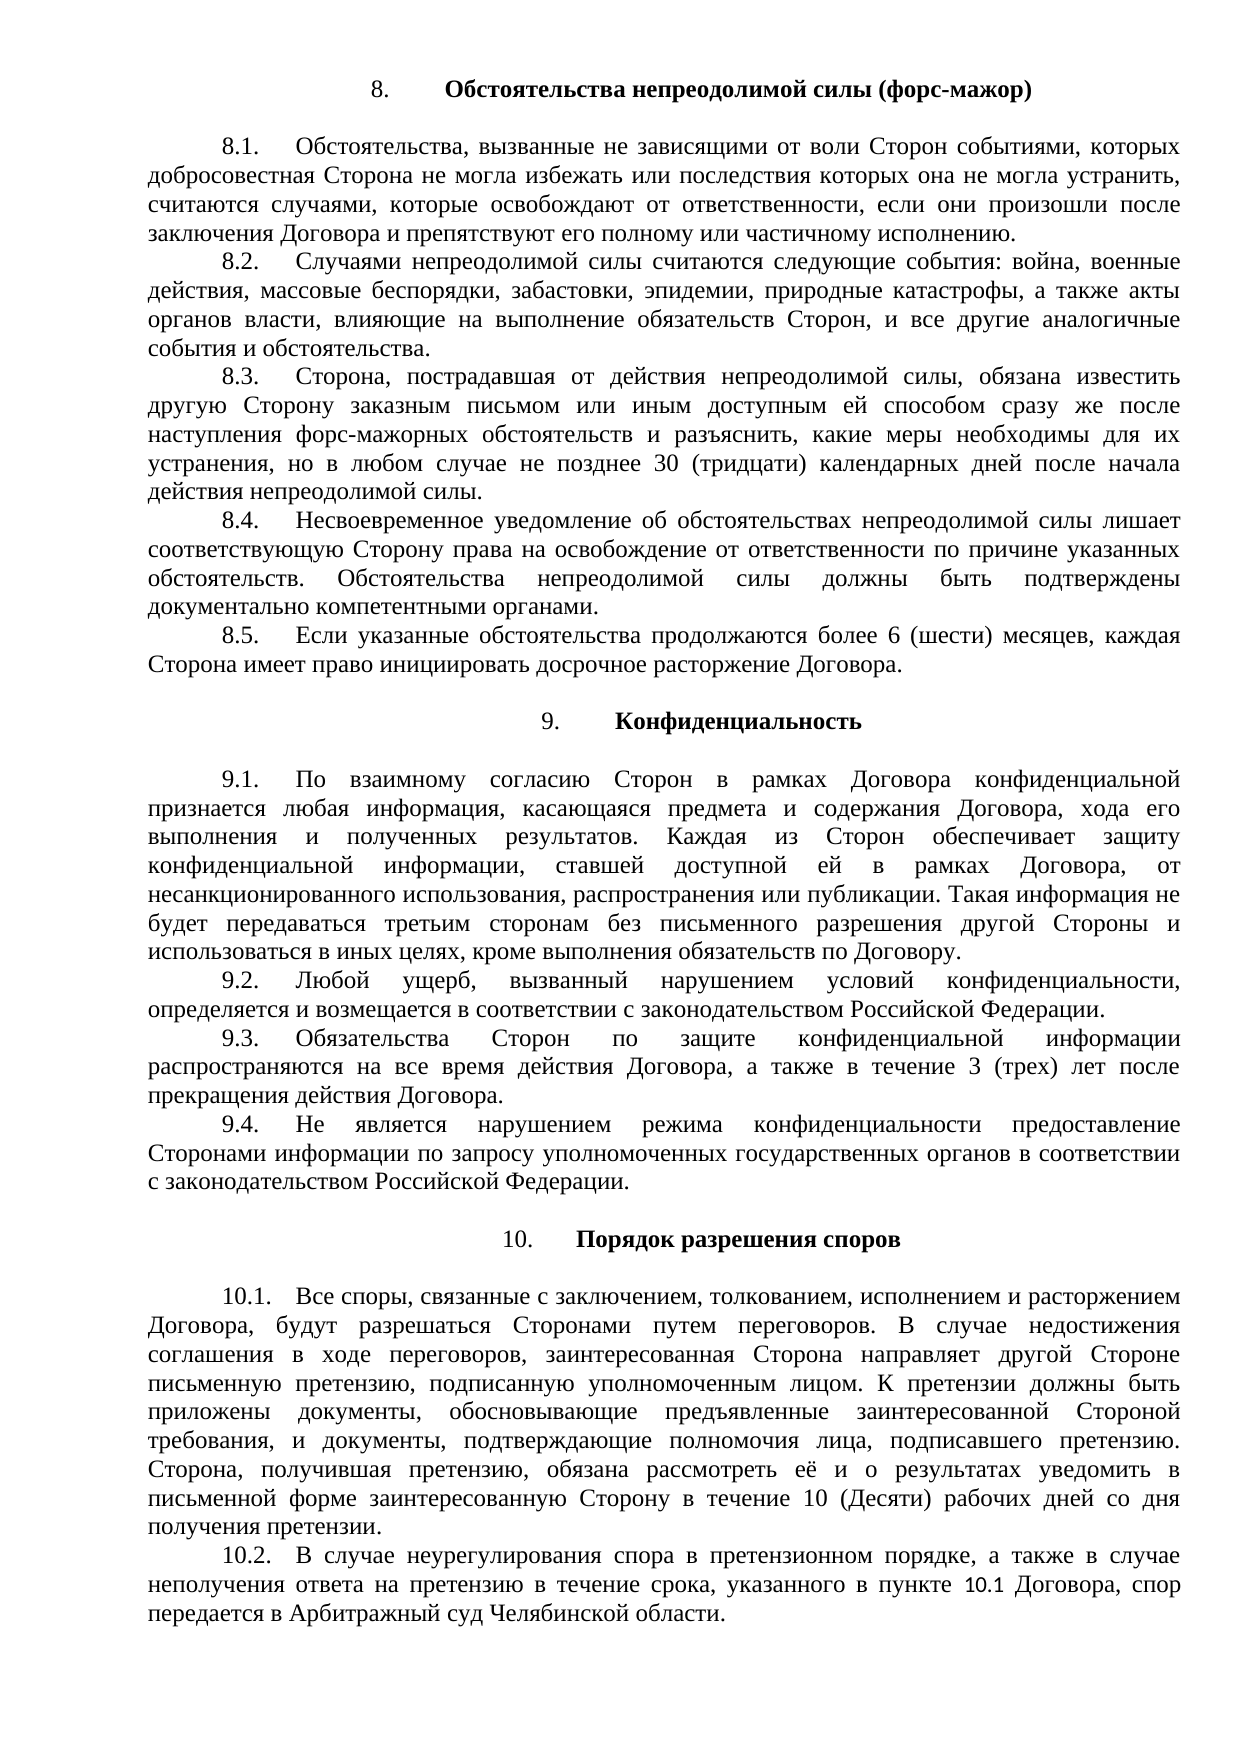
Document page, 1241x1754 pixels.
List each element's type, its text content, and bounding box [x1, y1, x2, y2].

list Все споры, связанные с заключением, толкованием, исполнением и расторжением Договора, будут разрешаться Сторонами путем переговоров. В случае недостижения соглашения в ходе переговоров, заинтересованная Сторона направляет другой Стороне письменную претензию, подписанную уполномоченным лицом. К претензии должны быть приложены документы, обосновывающие предъявленные заинтересованной Стороной требования, и документы, подтверждающие полномочия лица, подписавшего претензию. Сторона, получившая претензию, обязана рассмотреть её и о результатах уведомить в письменной форме заинтересованную Сторону в течение 10 (Десяти) рабочих дней со дня получения претензии. [148, 1281, 1181, 1540]
list Обязательства Сторон по защите конфиденциальной информации распространяются на все время действия Договора, а также в течение 3 (трех) лет после прекращения действия Договора. [148, 1023, 1181, 1109]
list По взаимному согласию Сторон в рамках Договора конфиденциальной признается любая информация, касающаяся предмета и содержания Договора, хода его выполнения и полученных результатов. Каждая из Сторон обеспечивает защиту конфиденциальной информации, ставшей доступной ей в рамках Договора, от несанкционированного использования, распространения или публикации. Такая информация не будет передаваться третьим сторонам без письменного разрешения другой Стороны и использоваться в иных целях, кроме выполнения обязательств по Договору. [148, 764, 1181, 965]
list Обстоятельства, вызванные не зависящими от воли Сторон событиями, которых добросовестная Сторона не могла избежать или последствия которых она не могла устранить, считаются случаями, которые освобождают от ответственности, если они произошли после заключения Договора и препятствуют его полному или частичному исполнению. [148, 131, 1181, 246]
list Обстоятельства непреодолимой силы (форс-мажор) [148, 74, 1181, 103]
list Конфиденциальность [148, 706, 1181, 735]
list Несвоевременное уведомление об обстоятельствах непреодолимой силы лишает соответствующую Сторону права на освобождение от ответственности по причине указанных обстоятельств. Обстоятельства непреодолимой силы должны быть подтверждены документально компетентными органами. [148, 505, 1181, 620]
list Порядок разрешения споров [148, 1224, 1181, 1253]
list Любой ущерб, вызванный нарушением условий конфиденциальности, определяется и возмещается в соответствии с законодательством Российской Федерации. [148, 965, 1181, 1023]
list Не является нарушением режима конфиденциальности предоставление Сторонами информации по запросу уполномоченных государственных органов в соответствии с законодательством Российской Федерации. [148, 1109, 1181, 1195]
list Если указанные обстоятельства продолжаются более 6 (шести) месяцев, каждая Сторона имеет право инициировать досрочное расторжение Договора. [148, 620, 1181, 678]
list Сторона, пострадавшая от действия непреодолимой силы, обязана известить другую Сторону заказным письмом или иным доступным ей способом сразу же после наступления форс-мажорных обстоятельств и разъяснить, какие меры необходимы для их устранения, но в любом случае не позднее 30 (тридцати) календарных дней после начала действия непреодолимой силы. [148, 361, 1181, 505]
list В случае неурегулирования спора в претензионном порядке, а также в случае неполучения ответа на претензию в течение срока, указанного в пункте 10.1 Договора, спор передается в Арбитражный суд Челябинской области. [148, 1540, 1181, 1627]
list Случаями непреодолимой силы считаются следующие события: война, военные действия, массовые беспорядки, забастовки, эпидемии, природные катастрофы, а также акты органов власти, влияющие на выполнение обязательств Сторон, и все другие аналогичные события и обстоятельства. [148, 246, 1181, 361]
